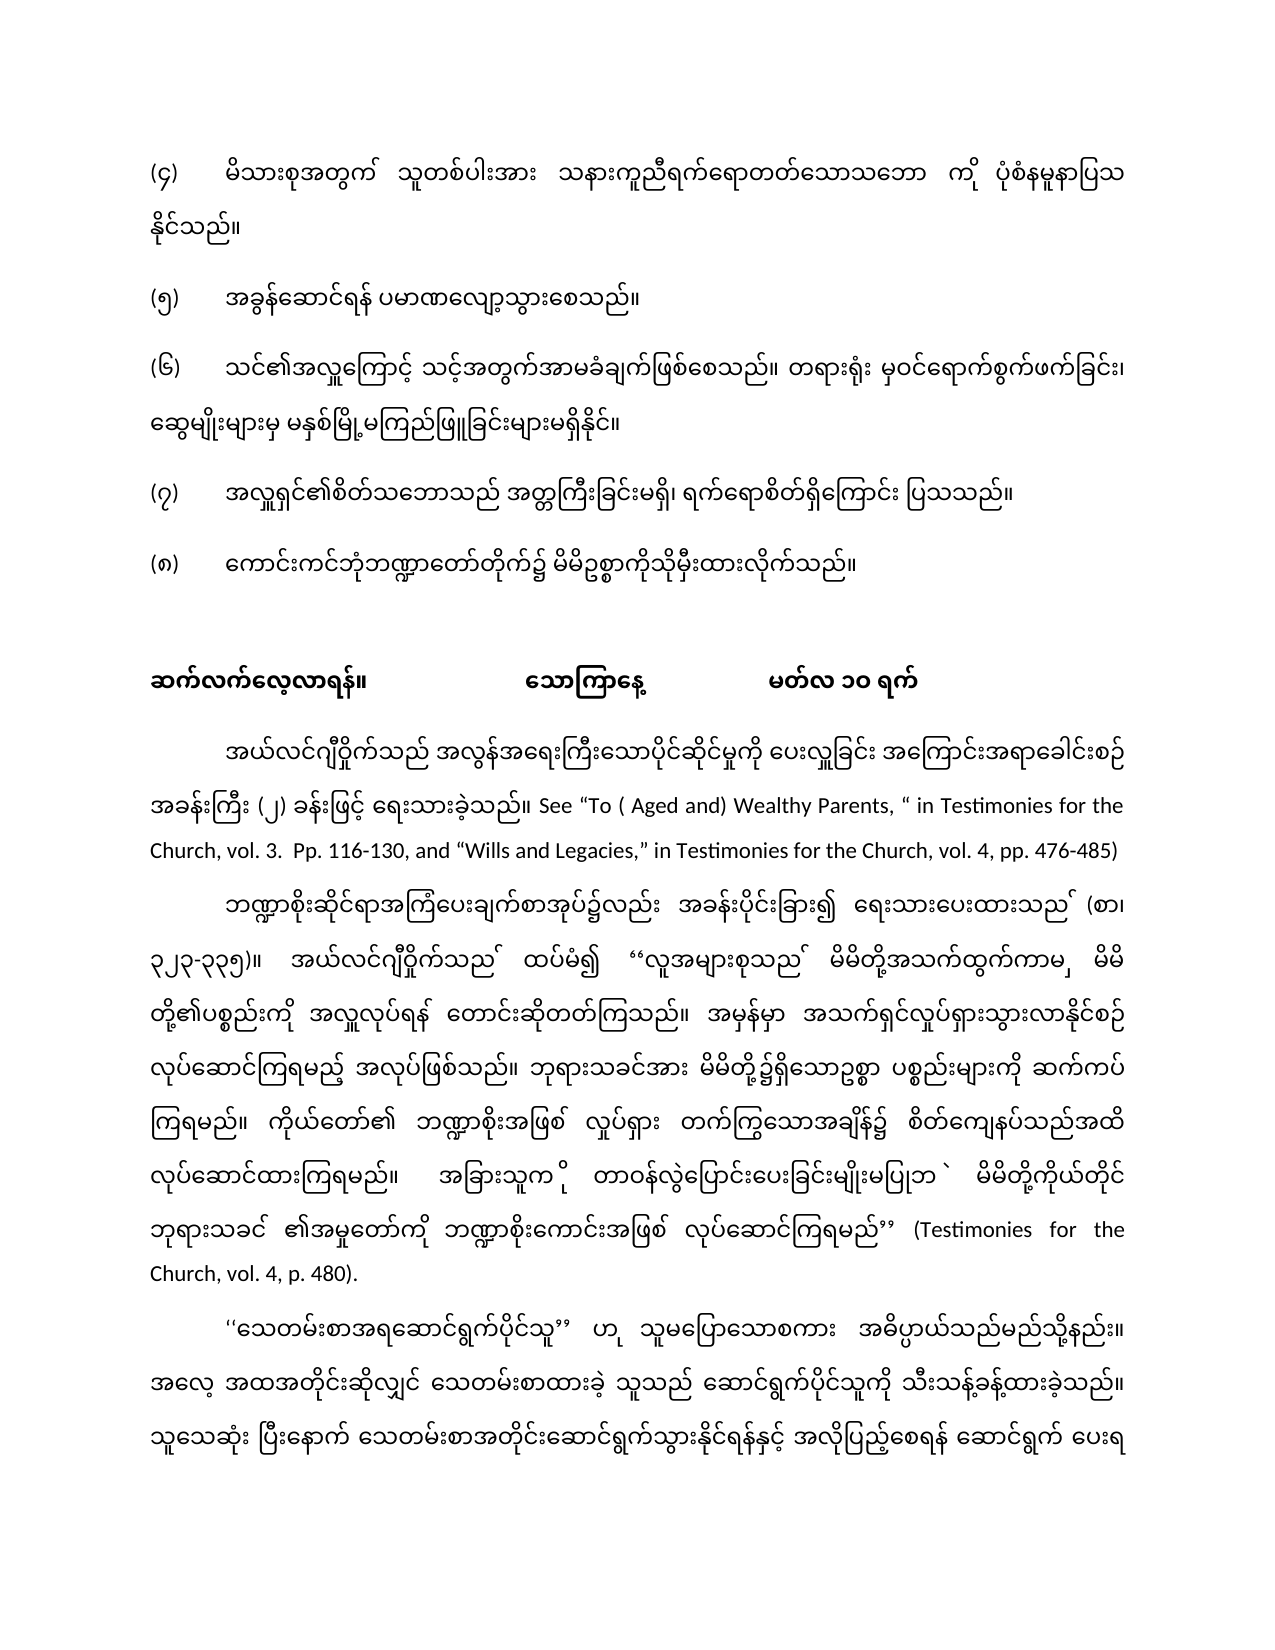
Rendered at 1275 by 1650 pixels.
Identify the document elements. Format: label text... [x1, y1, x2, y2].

text အယ်လင်ဂျီဝှိုက်သည် အလွန်အရေးကြီးသောပိုင်ဆိုင်မှုကို ပေးလှူခြင်း အကြောင်းအရာခေါင်းစဉ် အခန်းကြီး (၂) ခန်းဖြင့် ရေးသားခဲ့သည်။ See “To ( Aged and) Wealthy Parents, “ in Testimonies for the Church, vol. 3. Pp. 116-130, and “Wills and Legacies,” in Testimonies for the Church, vol. 4, pp. 476-485) [150, 729, 1125, 864]
text ဆက်လက်လေ့လာရန်။ သောကြာနေ့ မတ်လ ၁ဝ ရက် [150, 659, 1125, 709]
text (၄) မိသားစုအတွက် သူတစ်ပါးအား သနားကူညီရက်ရောတတ်သောသဘော ကို ပုံစံနမူနာပြသနိုင်သည်။ [150, 150, 1125, 254]
text (၇) အလှူရှင်၏စိတ်သဘောသည် အတ္တကြီးခြင်းမရှိ၊ ရက်ရောစိတ်ရှိကြောင်း ပြသသည်။ [150, 470, 1125, 520]
text ဘဏ္ဍာစိုးဆိုင်ရာအကြံပေးချက်စာအုပ်၌လည်း အခန်းပိုင်းခြား၍ ရေးသားပေးထားသည် (စာ၊ ၃၂၃-၃၃၅)။ အယ်လင်ဂျီဝှိုက်သည် ထပ်မံ၍ ‘‘လူအများစုသည် မိမိတို့အသက်ထွက်ကာမှ မိမိတို့၏ပစ္စည်းကို အလှူလုပ်ရန် တောင်းဆိုတတ်ကြသည်။ အမှန်မှာ အသက်ရှင်လှုပ်ရှားသွားလာနိုင်စဉ် လုပ်ဆောင်ကြရမည့် အလုပ်ဖြစ်သည်။ ဘုရားသခင်အား မိမိတို့၌ရှိသောဥစ္စာ ပစ္စည်းများကို ဆက်ကပ်ကြရမည်။ ကိုယ်တော်၏ ဘဏ္ဍာစိုးအဖြစ် လှုပ်ရှား တက်ကြွသောအချိန်၌ စိတ်ကျေနပ်သည်အထိ လုပ်ဆောင်ထားကြရမည်။ အခြားသူကို တာဝန်လွဲပြောင်းပေးခြင်းမျိုးမပြုဘဲ မိမိတို့ကိုယ်တိုင် ဘုရားသခင် ၏အမှုတော်ကို ဘဏ္ဍာစိုးကောင်းအဖြစ် လုပ်ဆောင်ကြရမည်’’ (Testimonies for the Church, vol. 4, p. 480). [150, 883, 1125, 1287]
text (၅) အခွန်ဆောင်ရန် ပမာဏလျော့သွားစေသည်။ [150, 275, 1125, 325]
text (၈) ကောင်းကင်ဘုံဘဏ္ဍာတော်တိုက်၌ မိမိဥစ္စာကိုသိုမှီးထားလိုက်သည်။ [150, 541, 1125, 591]
text (၆) သင်၏အလှူကြောင့် သင့်အတွက်အာမခံချက်ဖြစ်စေသည်။ တရားရုံး မှဝင်ရောက်စွက်ဖက်ခြင်း၊ ဆွေမျိုးများမှ မနှစ်မြို့မကြည်ဖြူခြင်းများမရှိနိုင်။ [150, 346, 1125, 450]
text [150, 1306, 1125, 1464]
